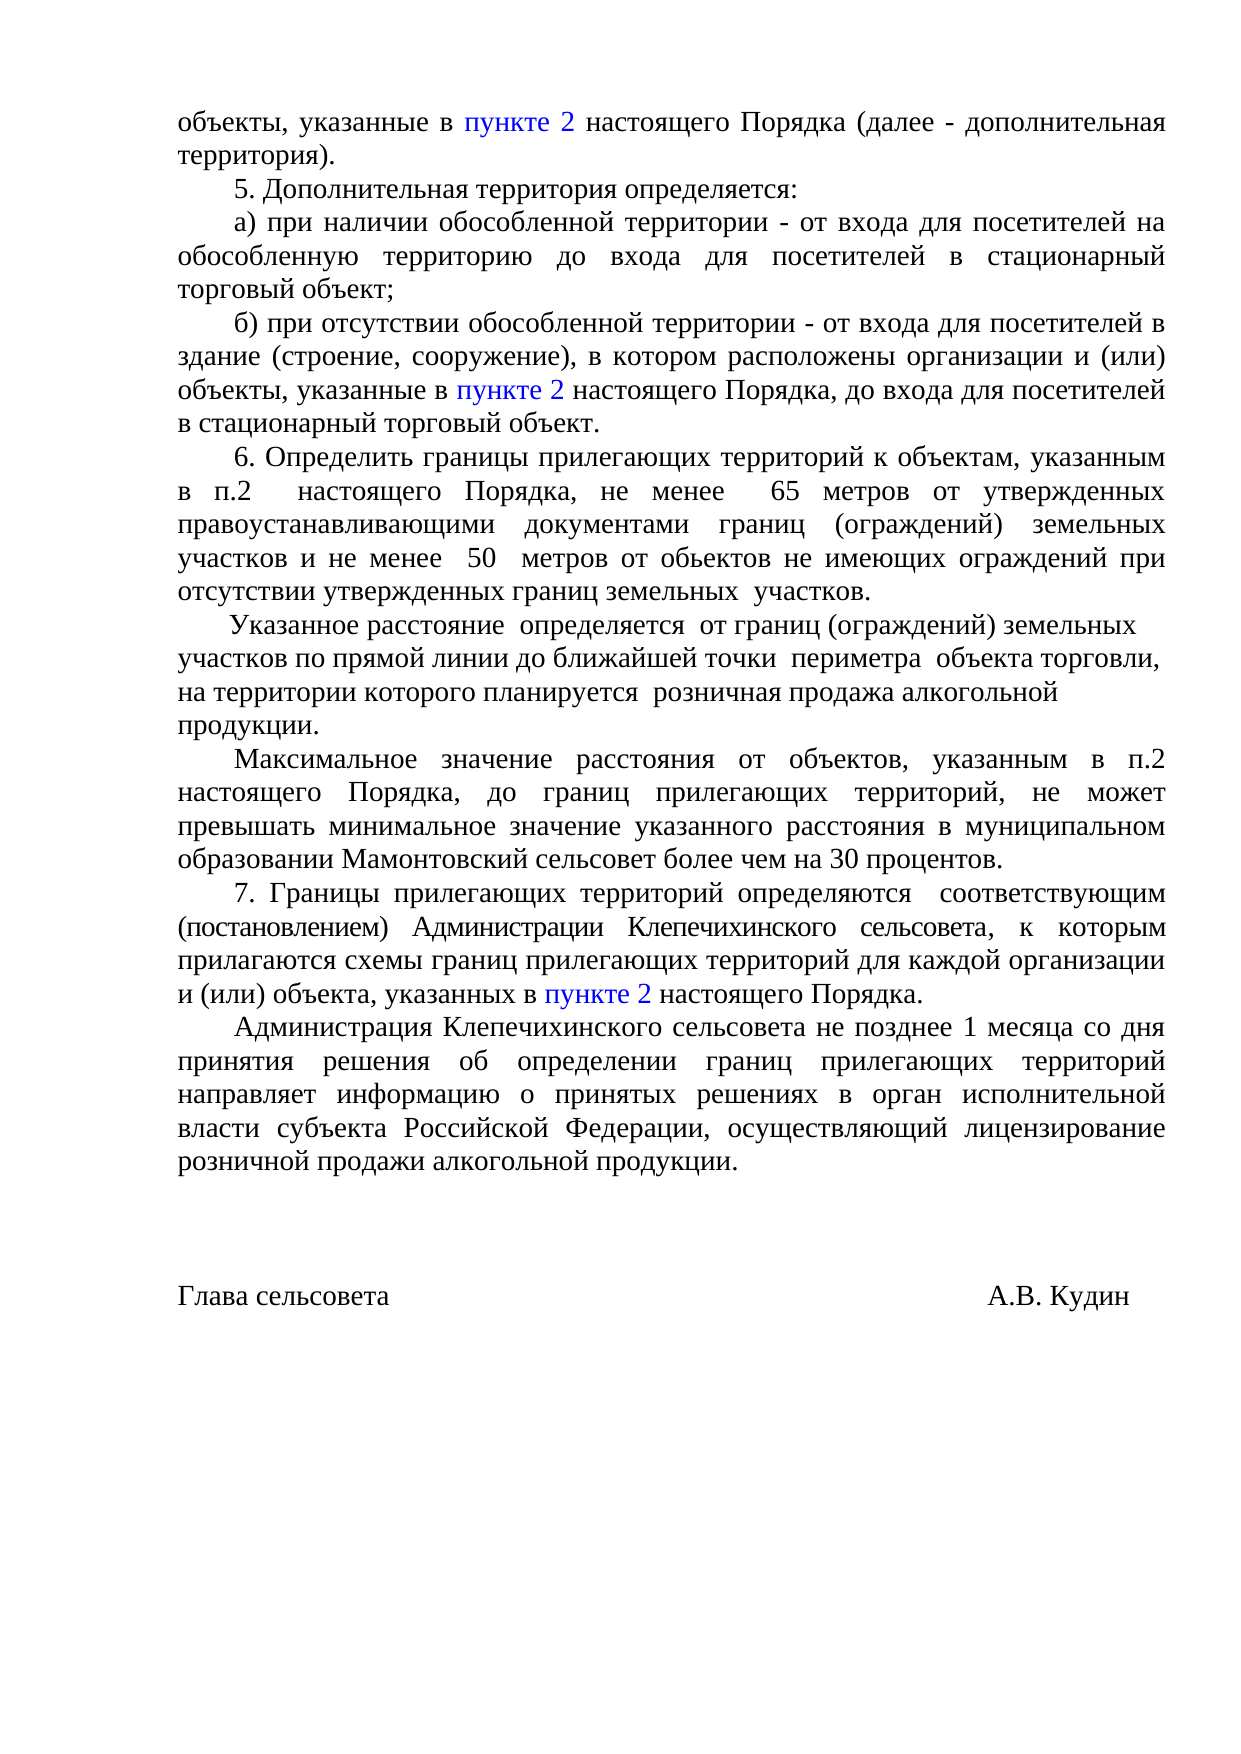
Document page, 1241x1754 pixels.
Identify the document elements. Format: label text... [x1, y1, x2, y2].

text Указанное расстояние определяется от границ (ограждений) земельных участков по прямой линии до ближайшей точки периметра объекта торговли, на территории которого планируется розничная продажа алкогольной продукции. [177, 607, 1166, 741]
text Глава сельсовета А.В. Кудин [177, 1278, 1166, 1311]
text 5. Дополнительная территория определяется: [177, 171, 1166, 204]
text 7. Границы прилегающих территорий определяются соответствующим (постановлением) Администрации Клепечихинского сельсовета, к которым прилагаются схемы границ прилегающих территорий для каждой организации и (или) объекта, указанных в пункте 2 настоящего Порядка. [177, 875, 1166, 1009]
text Максимальное значение расстояния от объектов, указанным в п.2 настоящего Порядка, до границ прилегающих территорий, не может превышать минимальное значение указанного расстояния в муниципальном образовании Мамонтовский сельсовет более чем на 30 процентов. [177, 741, 1166, 875]
text 6. Определить границы прилегающих территорий к объектам, указанным в п.2 настоящего Порядка, не менее 65 метров от утвержденных правоустанавливающими документами границ (ограждений) земельных участков и не менее 50 метров от обьектов не имеющих ограждений при отсутствии утвержденных границ земельных участков. [177, 439, 1166, 607]
text Администрация Клепечихинского сельсовета не позднее 1 месяца со дня принятия решения об определении границ прилегающих территорий направляет информацию о принятых решениях в орган исполнительной власти субъекта Российской Федерации, осуществляющий лицензирование розничной продажи алкогольной продукции. [177, 1009, 1166, 1177]
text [177, 104, 1166, 171]
text а) при наличии обособленной территории - от входа для посетителей на обособленную территорию до входа для посетителей в стационарный торговый объект; [177, 204, 1166, 305]
text б) при отсутствии обособленной территории - от входа для посетителей в здание (строение, сооружение), в котором расположены организации и (или) объекты, указанные в пункте 2 настоящего Порядка, до входа для посетителей в стационарный торговый объект. [177, 305, 1166, 439]
